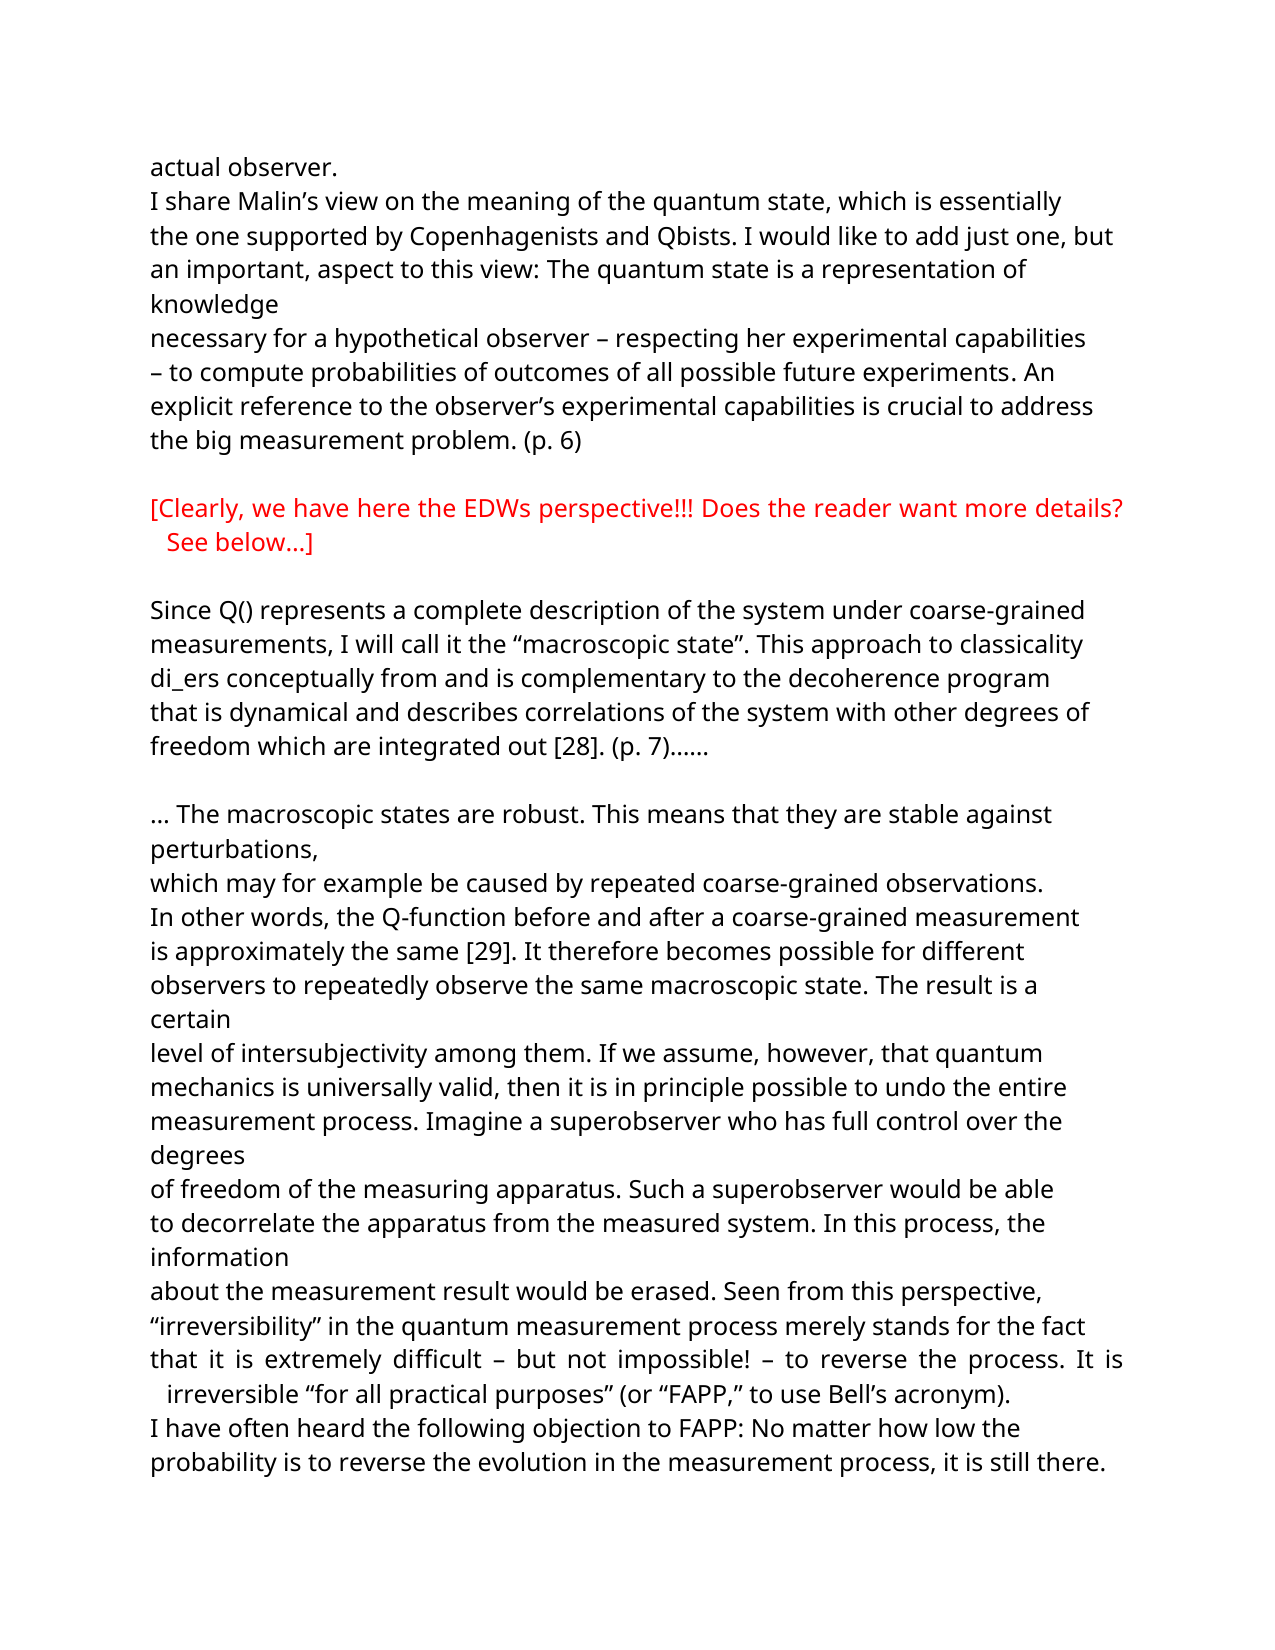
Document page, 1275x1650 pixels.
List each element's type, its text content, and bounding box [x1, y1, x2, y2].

text I have often heard the following objection to FAPP: No matter how low the [150, 1410, 1125, 1444]
text actual observer. [150, 150, 1125, 184]
text mechanics is universally valid, then it is in principle possible to undo the entire [150, 1070, 1125, 1104]
text an important, aspect to this view: The quantum state is a representation of knowledge [150, 252, 1125, 320]
text the one supported by Copenhagenists and Qbists. I would like to add just one, but [150, 218, 1125, 252]
text – to compute probabilities of outcomes of all possible future experiments. An [150, 354, 1125, 388]
text the big measurement problem. (p. 6) [150, 422, 1125, 457]
text di_ers conceptually from and is complementary to the decoherence program [150, 661, 1125, 695]
text Since Q() represents a complete description of the system under coarse-grained [150, 593, 1125, 627]
text that it is extremely difficult – but not impossible! – to reverse the process. It is irreversible “for all practical purposes” (or “FAPP,” to use Bell’s acronym). [150, 1342, 1125, 1410]
text measurements, I will call it the “macroscopic state”. This approach to classicality [150, 627, 1125, 661]
text In other words, the Q-function before and after a coarse-grained measurement [150, 899, 1125, 933]
text freedom which are integrated out [28]. (p. 7)…… [150, 729, 1125, 763]
text that is dynamical and describes correlations of the system with other degrees of [150, 695, 1125, 729]
text … The macroscopic states are robust. This means that they are stable against perturbations, [150, 797, 1125, 865]
text observers to repeatedly observe the same macroscopic state. The result is a certain [150, 967, 1125, 1036]
text level of intersubjectivity among them. If we assume, however, that quantum [150, 1036, 1125, 1070]
text probability is to reverse the evolution in the measurement process, it is still there. [150, 1444, 1125, 1478]
text necessary for a hypothetical observer – respecting her experimental capabilities [150, 320, 1125, 354]
text measurement process. Imagine a superobserver who has full control over the degrees [150, 1104, 1125, 1172]
text explicit reference to the observer’s experimental capabilities is crucial to address [150, 388, 1125, 422]
text about the measurement result would be erased. Seen from this perspective, [150, 1274, 1125, 1308]
text “irreversibility” in the quantum measurement process merely stands for the fact [150, 1308, 1125, 1342]
text [Clearly, we have here the EDWs perspective!!! Does the reader want more details? See below…] [150, 491, 1125, 559]
text to decorrelate the apparatus from the measured system. In this process, the information [150, 1206, 1125, 1274]
text I share Malin’s view on the meaning of the quantum state, which is essentially [150, 184, 1125, 218]
text of freedom of the measuring apparatus. Such a superobserver would be able [150, 1172, 1125, 1206]
text which may for example be caused by repeated coarse-grained observations. [150, 865, 1125, 899]
text is approximately the same [29]. It therefore becomes possible for different [150, 933, 1125, 967]
